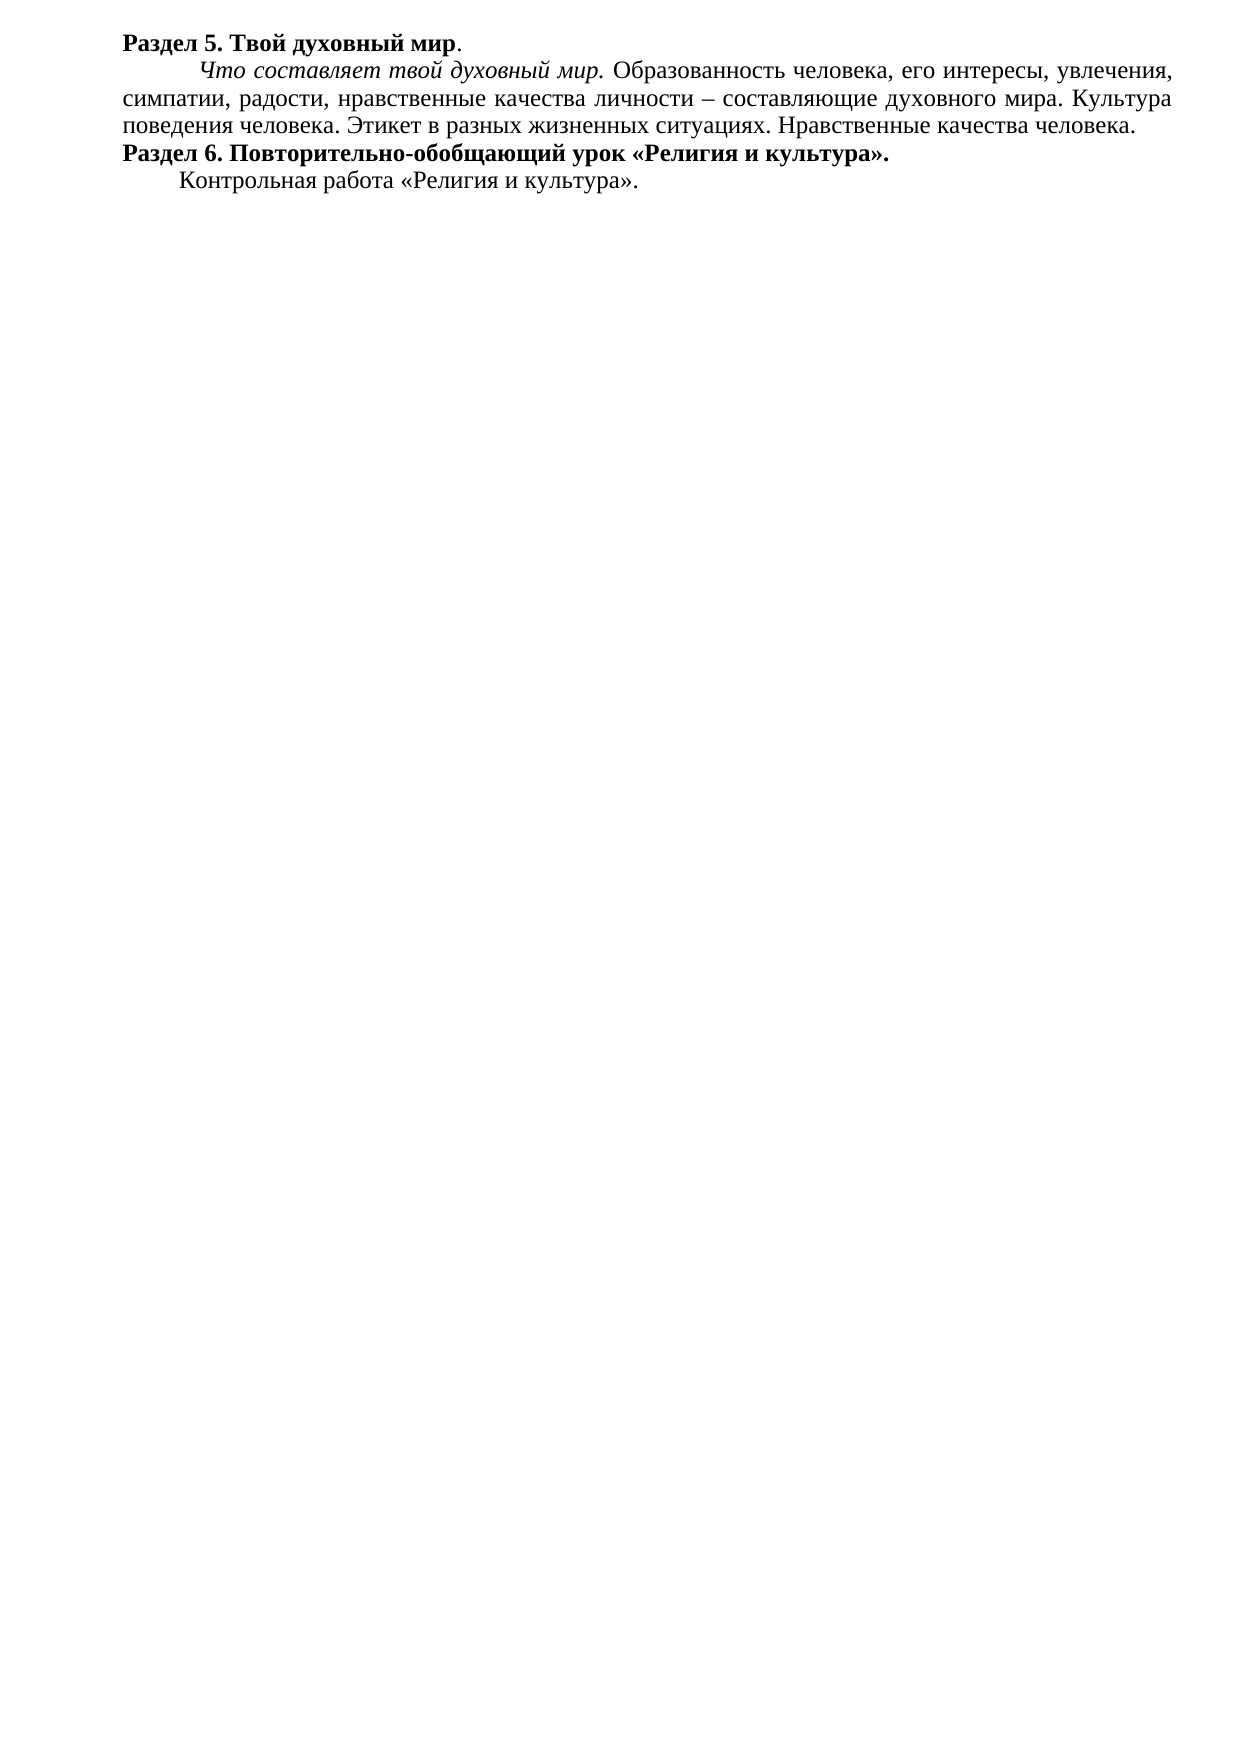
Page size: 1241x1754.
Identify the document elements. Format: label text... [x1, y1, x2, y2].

text Контрольная работа «Религия и культура». [122, 166, 1173, 194]
text Раздел 5. Твой духовный мир. [122, 30, 1173, 57]
text Раздел 6. Повторительно-обобщающий урок «Религия и культура». [122, 139, 1173, 166]
text Что составляет твой духовный мир. Образованность человека, его интересы, увлечения, симпатии, радости, нравственные качества личности – составляющие духовного мира. Культура поведения человека. Этикет в разных жизненных ситуациях. Нравственные качества человека. [122, 57, 1173, 139]
